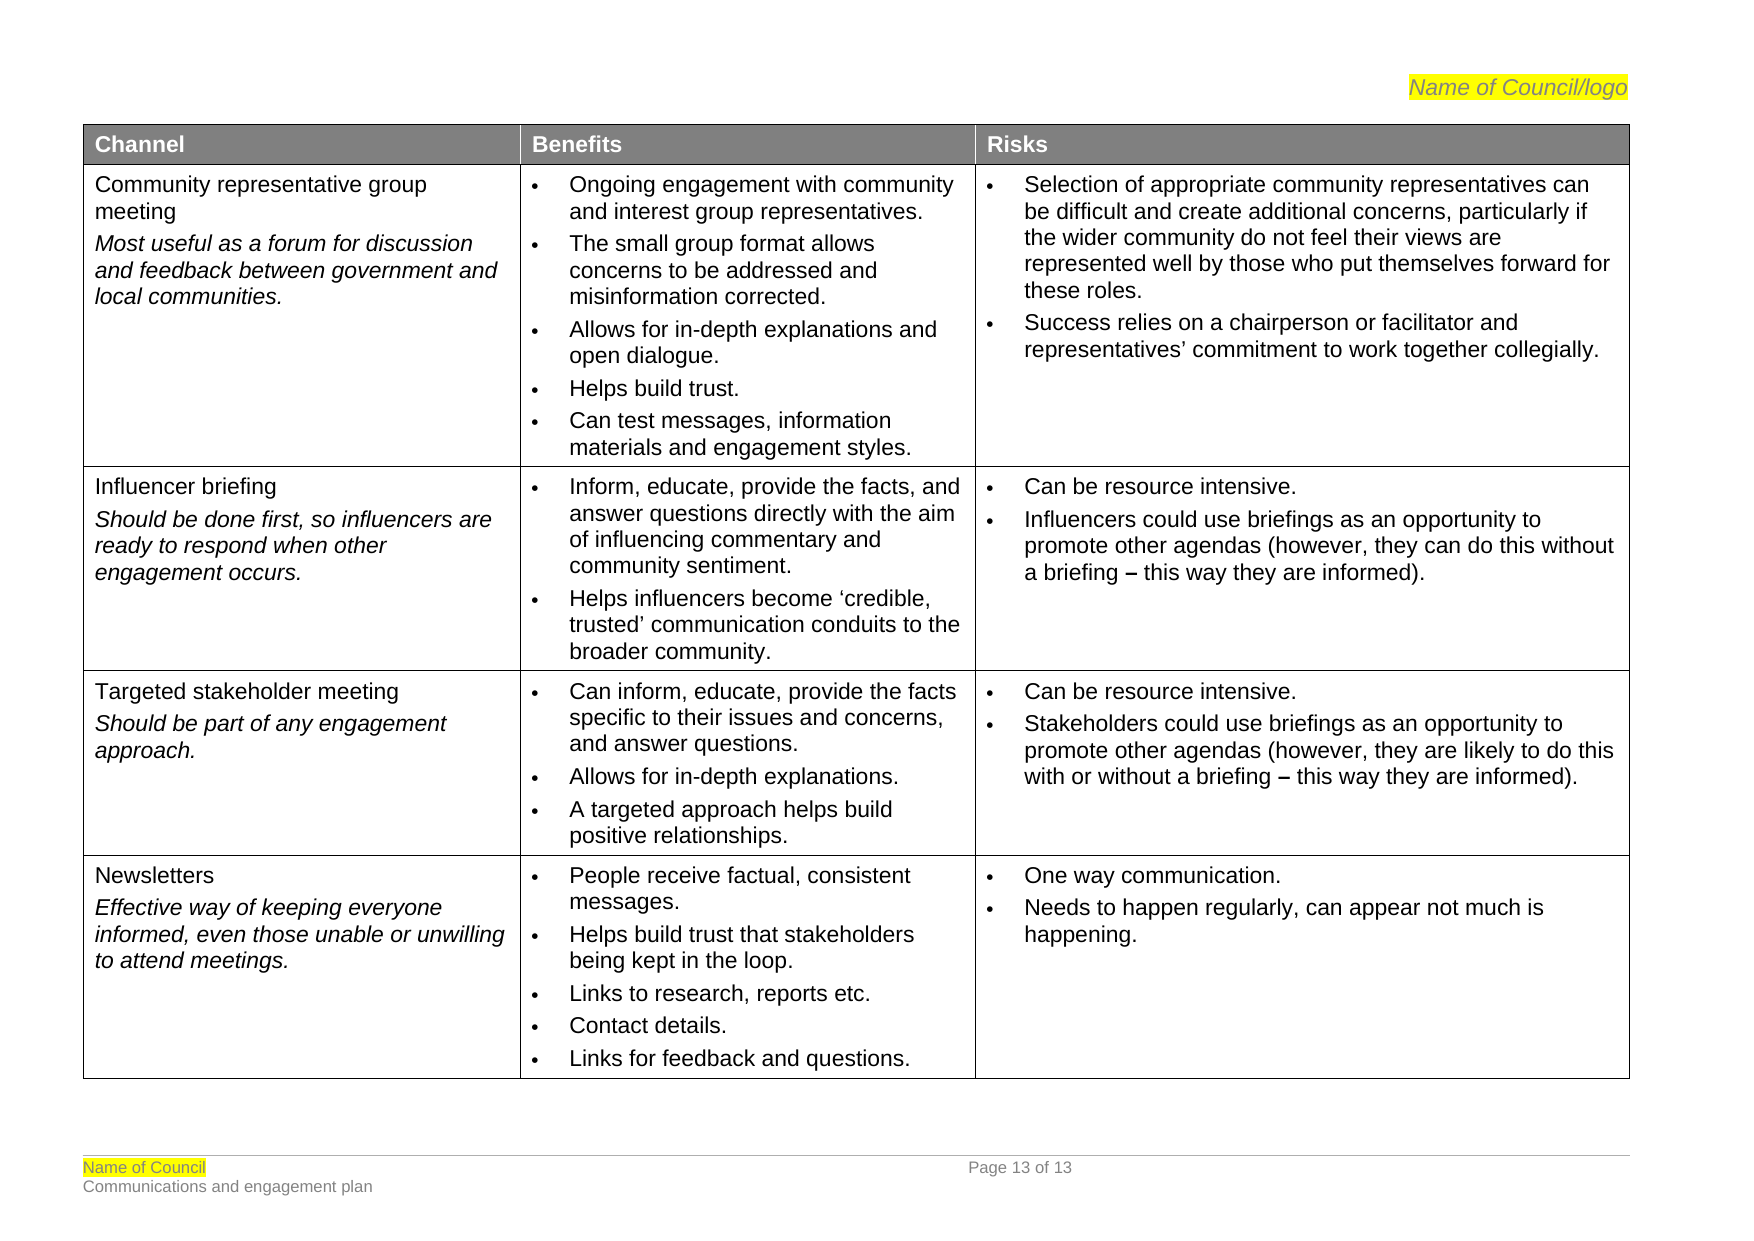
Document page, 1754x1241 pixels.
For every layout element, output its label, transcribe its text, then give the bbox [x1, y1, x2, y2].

table_header Risks [976, 125, 1629, 164]
table_cell Ongoing engagement with community and interest group representatives. The small group format allows concerns to be addressed and misinformation corrected. Allows for in-depth explanations and open dialogue. Helps build trust. Can test messages, information materials and engagement styles. [521, 165, 975, 466]
table_cell Targeted stakeholder meeting Should be part of any engagement approach. [84, 671, 520, 854]
table_header Benefits [521, 125, 975, 164]
table_cell Inform, educate, provide the facts, and answer questions directly with the aim of influencing commentary and community sentiment. Helps influencers become ‘credible, trusted’ communication conduits to the broader community. [521, 467, 975, 670]
table_cell Influencer briefing Should be done first, so influencers are ready to respond when other engagement occurs. [84, 467, 520, 670]
table_cell Can be resource intensive. Stakeholders could use briefings as an opportunity to promote other agendas (however, they are likely to do this with or without a briefing – this way they are informed). [976, 671, 1629, 854]
table_cell Community representative group meeting Most useful as a forum for discussion and feedback between government and local communities. [84, 165, 520, 466]
table_cell Can inform, educate, provide the facts specific to their issues and concerns, and answer questions. Allows for in-depth explanations. A targeted approach helps build positive relationships. [521, 671, 975, 854]
table_cell Can be resource intensive. Influencers could use briefings as an opportunity to promote other agendas (however, they can do this without a briefing – this way they are informed). [976, 467, 1629, 670]
table_cell People receive factual, consistent messages. Helps build trust that stakeholders being kept in the loop. Links to research, reports etc. Contact details. Links for feedback and questions. [521, 856, 975, 1077]
table_cell Newsletters Effective way of keeping everyone informed, even those unable or unwilling to attend meetings. [84, 856, 520, 1077]
table_cell One way communication. Needs to happen regularly, can appear not much is happening. [976, 856, 1629, 1077]
table_cell Selection of appropriate community representatives can be difficult and create additional concerns, particularly if the wider community do not feel their views are represented well by those who put themselves forward for these roles. Success relies on a chairperson or facilitator and representatives’ commitment to work together collegially. [976, 165, 1629, 466]
table_header Channel [84, 125, 520, 164]
